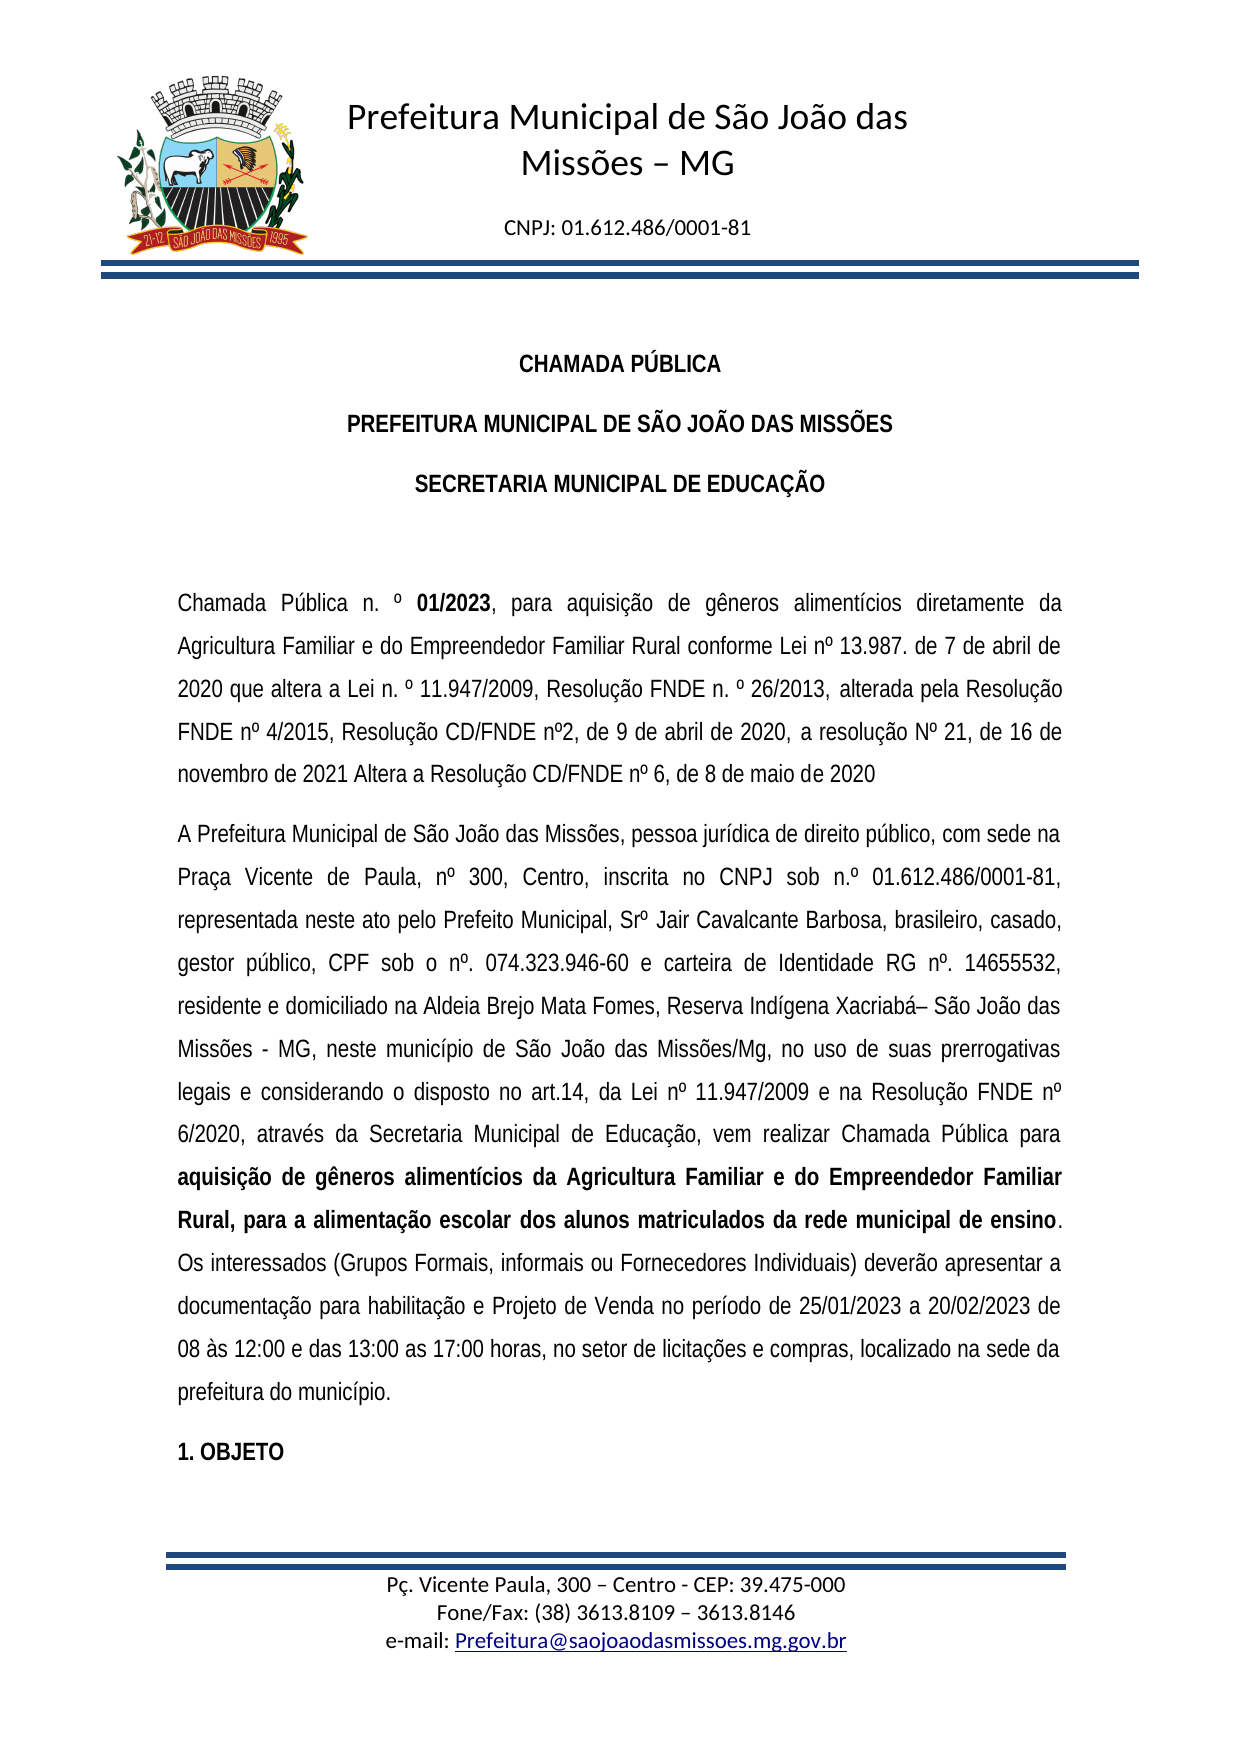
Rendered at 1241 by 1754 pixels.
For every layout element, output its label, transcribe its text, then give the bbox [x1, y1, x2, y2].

text 1. OBJETO [177, 1437, 1063, 1465]
text PREFEITURA MUNICIPAL DE SÃO JOÃO DAS MISSÕES [177, 409, 1063, 438]
text A Prefeitura Municipal de São João das Missões, pessoa jurídica de direito público, com sede na Praça Vicente de Paula, nº 300, Centro, inscrita no CNPJ sob n.º 01.612.486/0001-81, representada neste ato pelo Prefeito Municipal, Srº Jair Cavalcante Barbosa, brasileiro, casado, gestor público, CPF sob o nº. 074.323.946-60 e carteira de Identidade RG nº. 14655532, residente e domiciliado na Aldeia Brejo Mata Fomes, Reserva Indígena Xacriabá– São João das Missões - MG, neste município de São João das Missões/Mg, no uso de suas prerrogativas legais e considerando o disposto no art.14, da Lei nº 11.947/2009 e na Resolução FNDE nº 6/2020, através da Secretaria Municipal de Educação, vem realizar Chamada Pública para aquisição de gêneros alimentícios da Agricultura Familiar e do Empreendedor Familiar Rural, para a alimentação escolar dos alunos matriculados da rede municipal de ensino. Os interessados (Grupos Formais, informais ou Fornecedores Individuais) deverão apresentar a documentação para habilitação e Projeto de Venda no período de 25/01/2023 a 20/02/2023 de 08 às 12:00 e das 13:00 as 17:00 horas, no setor de licitações e compras, localizado na sede da prefeitura do município. [177, 819, 1063, 1406]
picture [112, 73, 310, 260]
text SECRETARIA MUNICIPAL DE EDUCAÇÃO [177, 469, 1063, 497]
text Chamada Pública n. º 01/2023, para aquisição de gêneros alimentícios diretamente da Agricultura Familiar e do Empreendedor Familiar Rural conforme Lei nº 13.987. de 7 de abril de 2020 que altera a Lei n. º 11.947/2009, Resolução FNDE n. º 26/2013, alterada pela Resolução FNDE nº 4/2015, Resolução CD/FNDE nº2, de 9 de abril de 2020, a resolução Nº 21, de 16 de novembro de 2021 Altera a Resolução CD/FNDE nº 6, de 8 de maio de 2020 [177, 588, 1063, 788]
text CHAMADA PÚBLICA [177, 349, 1063, 378]
